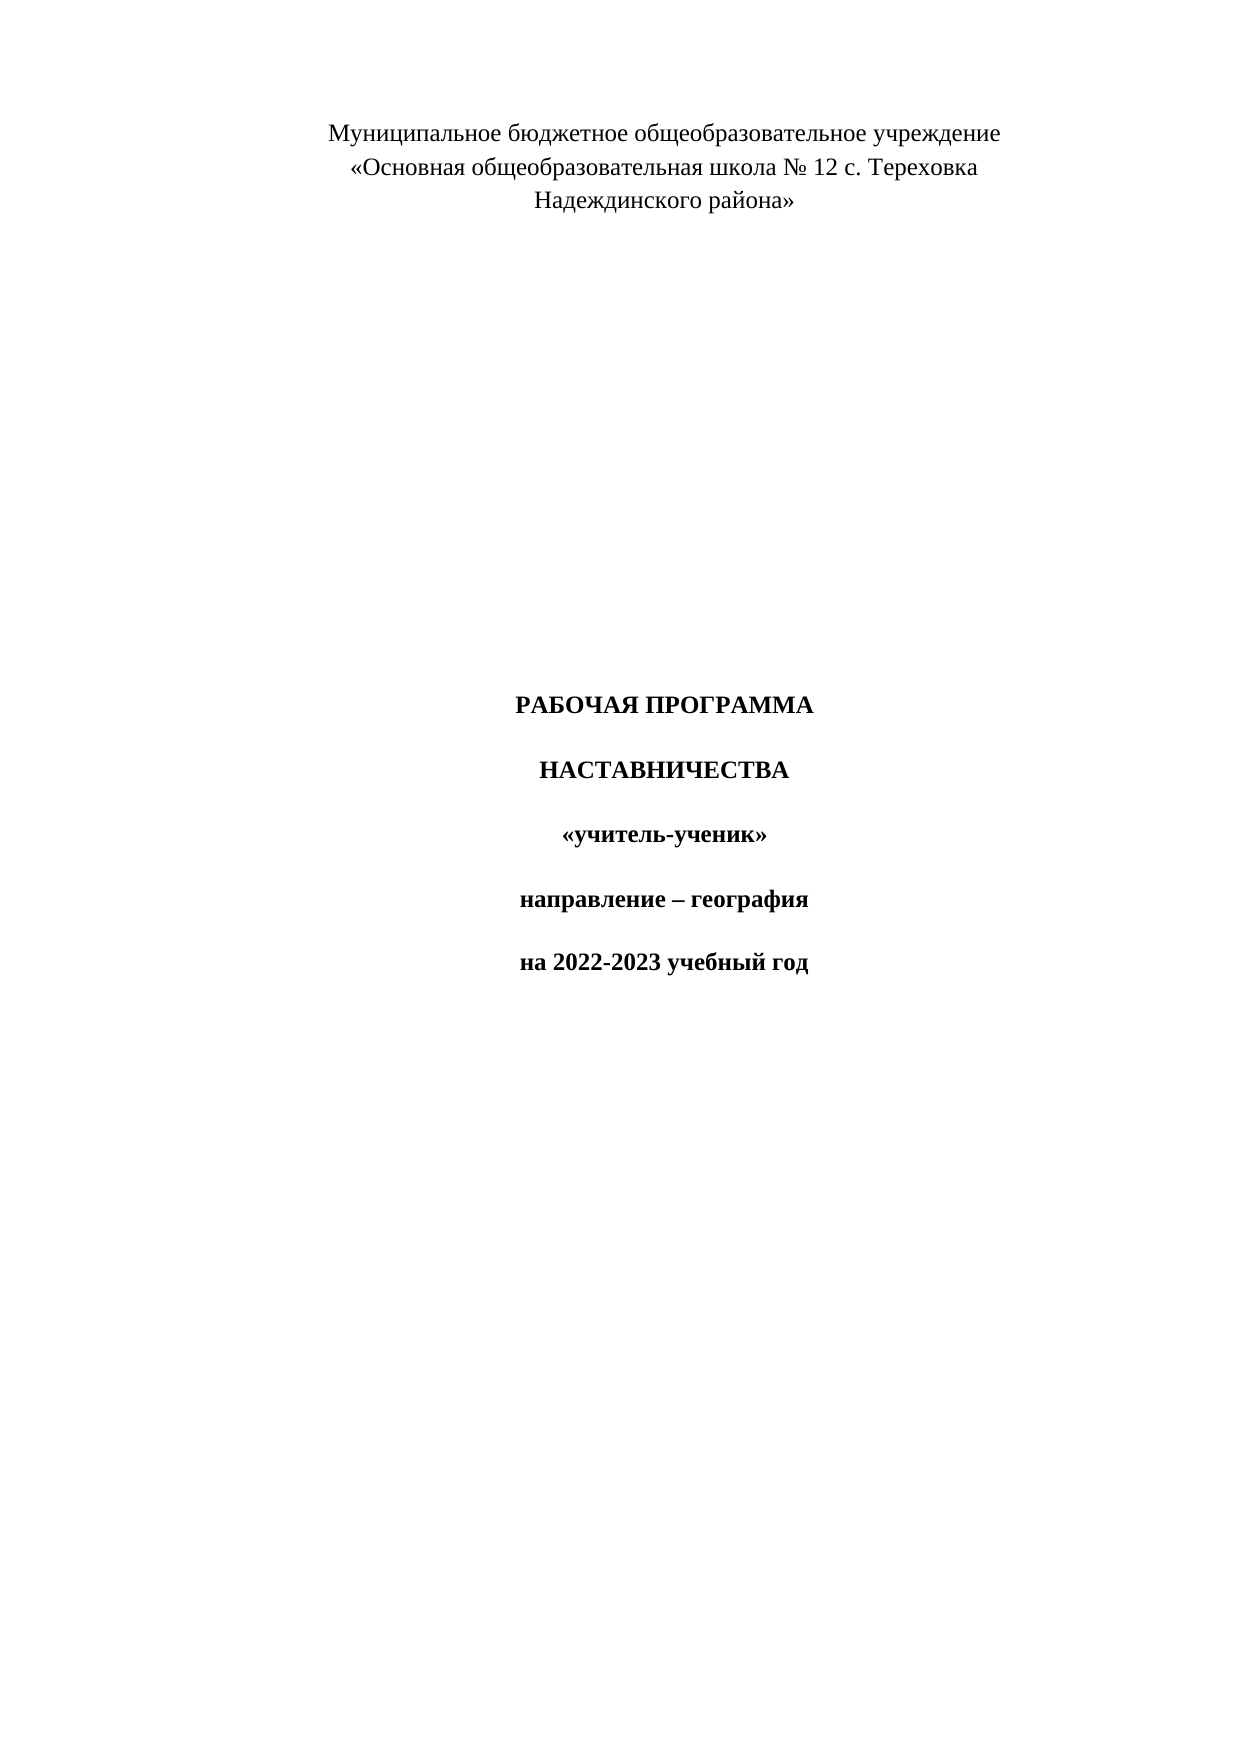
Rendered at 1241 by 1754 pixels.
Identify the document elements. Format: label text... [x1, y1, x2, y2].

text РАБОЧАЯ ПРОГРАММА [177, 690, 1152, 719]
text «Основная общеобразовательная школа № 12 с. Тереховка [177, 152, 1151, 180]
text «учитель-ученик» [177, 819, 1152, 848]
text Муниципальное бюджетное общеобразовательное учреждение [177, 118, 1151, 147]
text НАСТАВНИЧЕСТВА [177, 755, 1151, 784]
subtitle на 2022-2023 учебный год [177, 947, 1151, 976]
text направление – география [177, 884, 1151, 913]
text Надеждинского района» [177, 185, 1151, 214]
